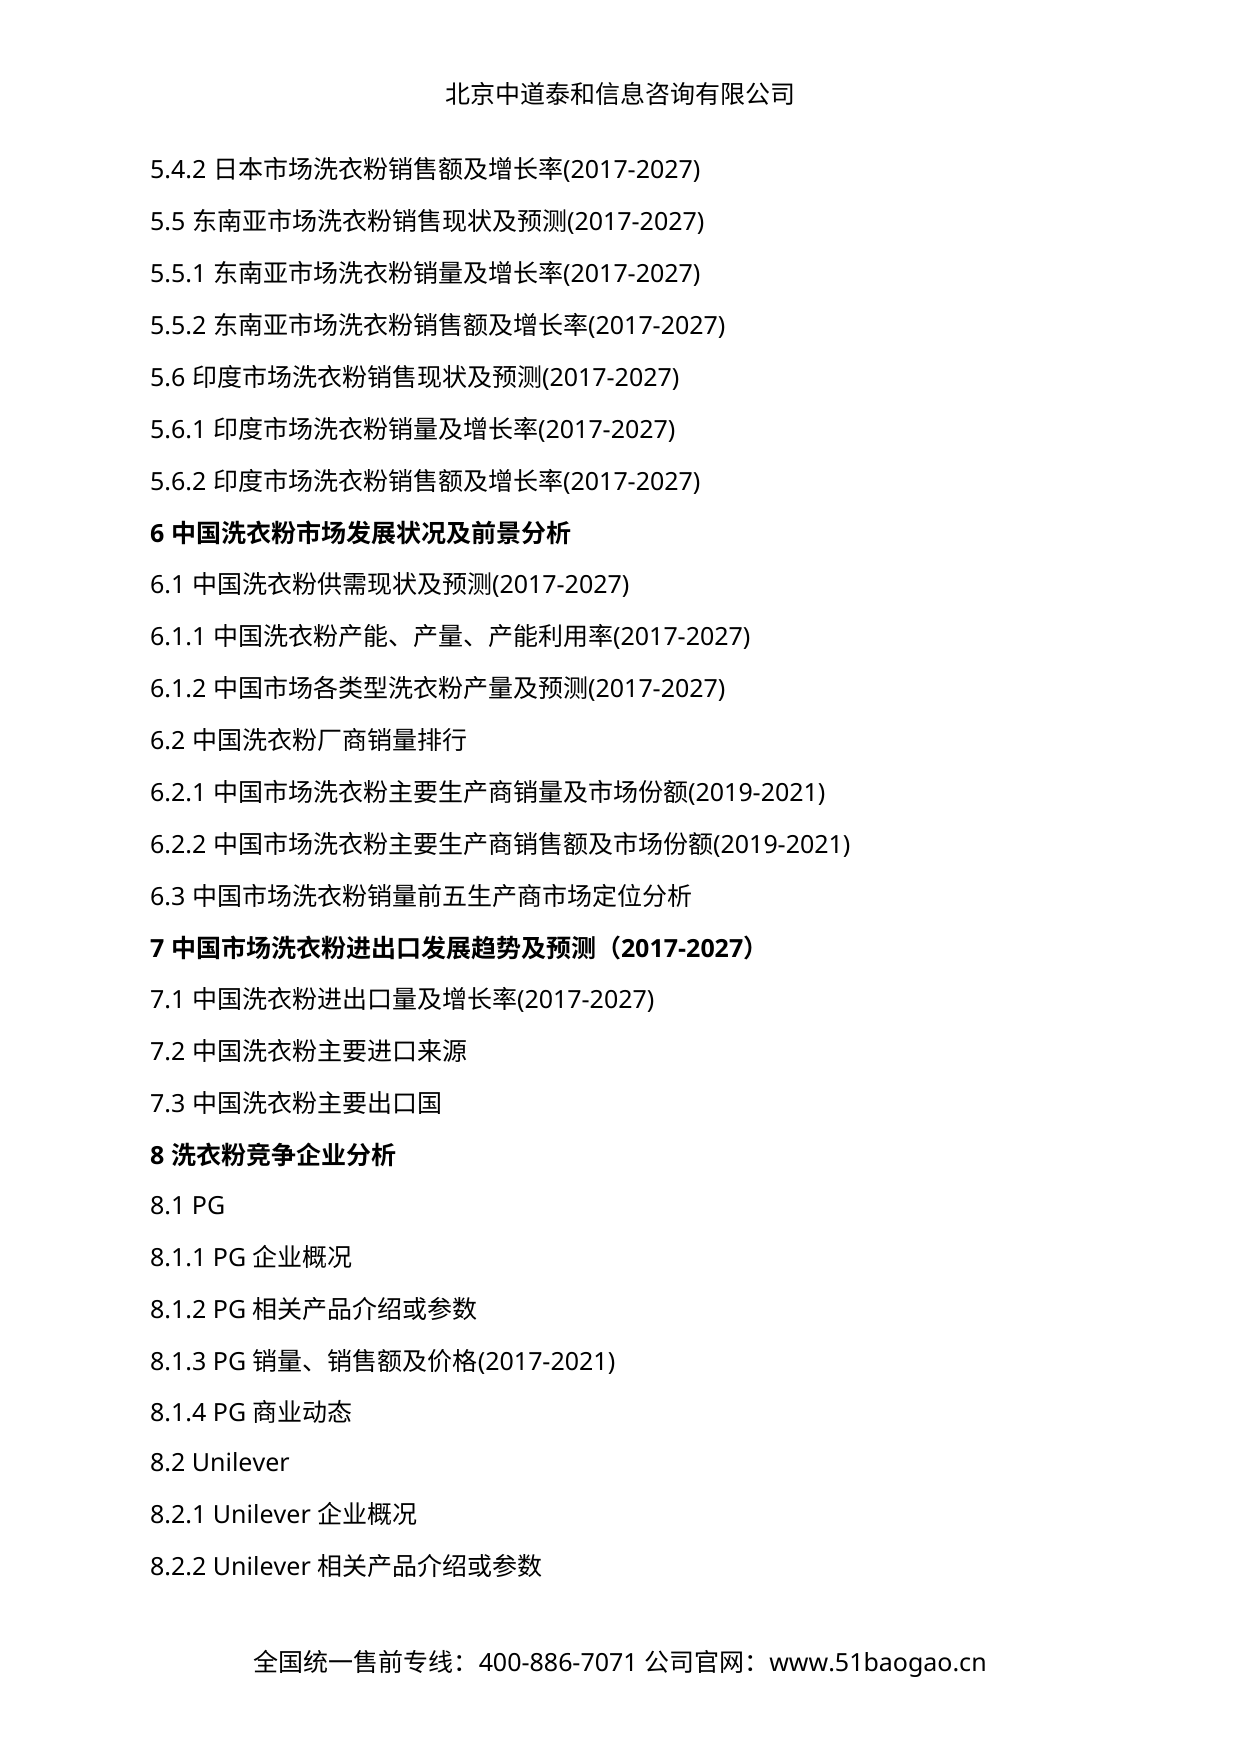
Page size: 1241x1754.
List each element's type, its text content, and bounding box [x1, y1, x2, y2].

text 5.6.1 印度市场洗衣粉销量及增长率(2017-2027) [150, 409, 1090, 446]
text 6.1.1 中国洗衣粉产能、产量、产能利用率(2017-2027) [150, 617, 1090, 653]
text 8.1.3 PG 销量、销售额及价格(2017-2021) [150, 1341, 1090, 1377]
text 7.3 中国洗衣粉主要出口国 [150, 1084, 1090, 1120]
text 7.2 中国洗衣粉主要进口来源 [150, 1032, 1090, 1068]
text 8.1.2 PG 相关产品介绍或参数 [150, 1289, 1090, 1325]
text 6.2 中国洗衣粉厂商销量排行 [150, 721, 1090, 757]
text 6 中国洗衣粉市场发展状况及前景分析 [150, 513, 1090, 549]
text 6.2.2 中国市场洗衣粉主要生产商销售额及市场份额(2019-2021) [150, 824, 1090, 861]
text 5.5.2 东南亚市场洗衣粉销售额及增长率(2017-2027) [150, 306, 1090, 342]
text 7.1 中国洗衣粉进出口量及增长率(2017-2027) [150, 980, 1090, 1016]
text 6.2.1 中国市场洗衣粉主要生产商销量及市场份额(2019-2021) [150, 772, 1090, 809]
text 8.1.4 PG 商业动态 [150, 1393, 1090, 1429]
text 8.2.2 Unilever 相关产品介绍或参数 [150, 1546, 1090, 1582]
text 7 中国市场洗衣粉进出口发展趋势及预测（2017-2027） [150, 928, 1090, 964]
text 5.6.2 印度市场洗衣粉销售额及增长率(2017-2027) [150, 461, 1090, 497]
text 6.1.2 中国市场各类型洗衣粉产量及预测(2017-2027) [150, 669, 1090, 705]
text 5.5.1 东南亚市场洗衣粉销量及增长率(2017-2027) [150, 254, 1090, 290]
text 8 洗衣粉竞争企业分析 [150, 1136, 1090, 1172]
text 8.2 Unilever [150, 1445, 1090, 1479]
text 6.1 中国洗衣粉供需现状及预测(2017-2027) [150, 565, 1090, 601]
text 8.1 PG [150, 1187, 1090, 1222]
text 8.1.1 PG 企业概况 [150, 1237, 1090, 1273]
text 5.5 东南亚市场洗衣粉销售现状及预测(2017-2027) [150, 202, 1090, 238]
text 5.6 印度市场洗衣粉销售现状及预测(2017-2027) [150, 357, 1090, 394]
text 5.4.2 日本市场洗衣粉销售额及增长率(2017-2027) [150, 150, 1090, 186]
text 6.3 中国市场洗衣粉销量前五生产商市场定位分析 [150, 876, 1090, 912]
text 8.2.1 Unilever 企业概况 [150, 1494, 1090, 1531]
